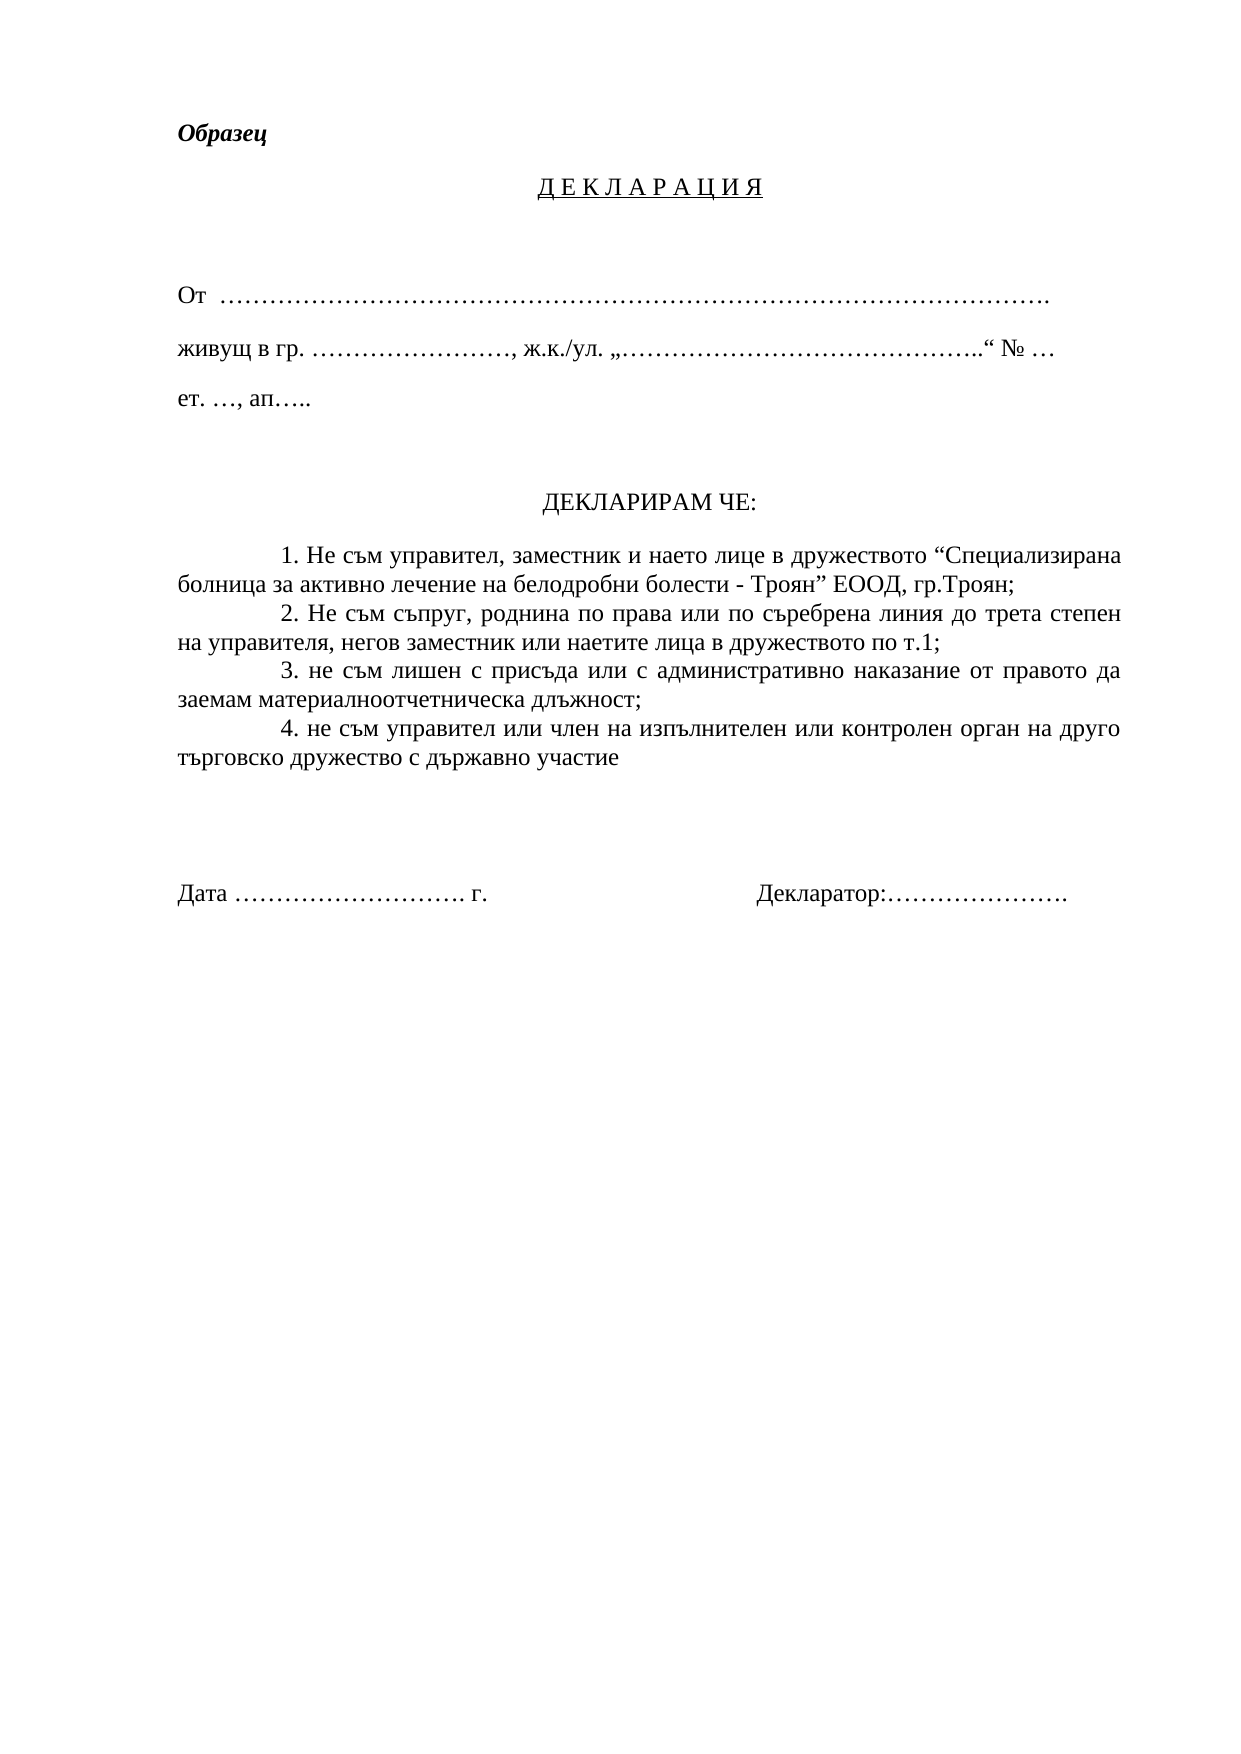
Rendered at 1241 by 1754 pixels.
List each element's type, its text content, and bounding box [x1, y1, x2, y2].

text Образец [177, 118, 1122, 147]
text От ………………………………………………………………………………………. [177, 280, 1122, 308]
text 2. Не съм съпруг, роднина по права или по съребрена линия до трета степен на управителя, негов заместник или наетите лица в дружеството по т.1; [177, 598, 1122, 655]
text Д Е К Л А Р А Ц И Я [177, 172, 1122, 201]
text 4. не съм управител или член на изпълнителен или контролен орган на друго търговско дружество с държавно участие [177, 713, 1122, 770]
text 3. не съм лишен с присъда или с административно наказание от правото да заемам материалноотчетническа длъжност; [177, 655, 1122, 713]
text ДЕКЛАРИРАМ ЧЕ: [177, 487, 1122, 515]
text 1. Не съм управител, заместник и наето лице в дружеството “Специализирана болница за активно лечение на белодробни болести - Троян” ЕООД, гр.Троян; [177, 540, 1122, 598]
text ет. …, ап….. [177, 383, 1122, 412]
text живущ в гр. ……………………, ж.к./ул. „……………………………………..“ № … [177, 333, 1122, 362]
text Дата ………………………. г. Декларатор:…………………. [177, 878, 1122, 907]
